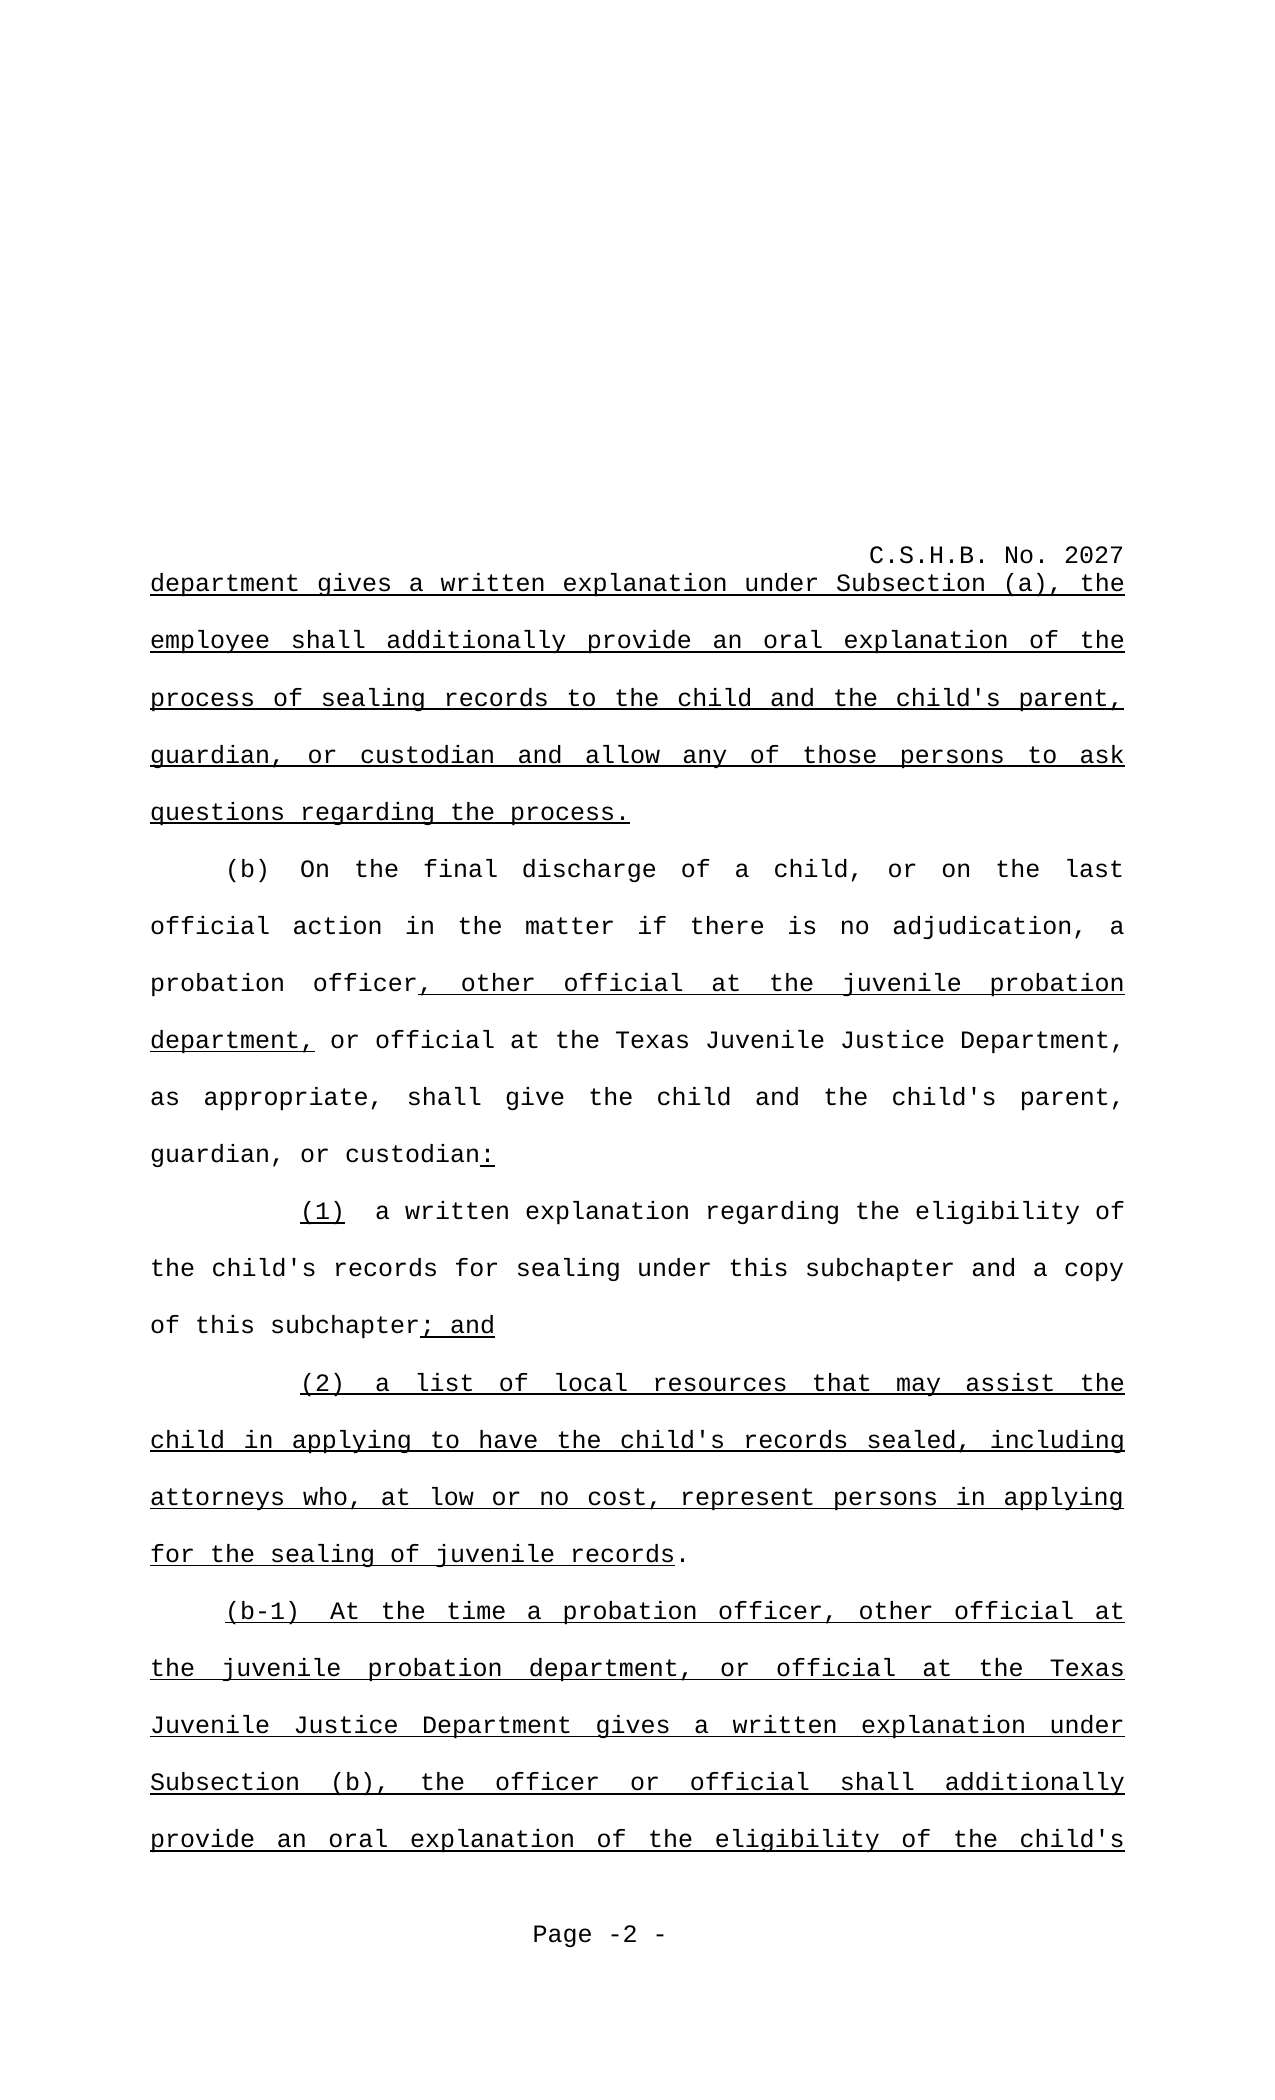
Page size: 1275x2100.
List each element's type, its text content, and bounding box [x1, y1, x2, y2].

text (2) a list of local resources that may assist the child in applying to have the child's records sealed, including attorneys who, at low or no cost, represent persons in applying for the sealing of juvenile records. [150, 1452, 1125, 1570]
text (1) a written explanation regarding the eligibility of the child's records for sealing under this subchapter and a copy of this subchapter; and [150, 1199, 1125, 1341]
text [150, 571, 1125, 594]
text (b) On the final discharge of a child, or on the last official action in the matter if there is no adjudication, a probation officer, other official at the juvenile probation department, or official at the Texas Juvenile Justice Department, as appropriate, shall give the child and the child's parent, guardian, or custodian: [150, 856, 1125, 1170]
text (2) a list of local resources that may assist the child in applying to have the child's records sealed, including attorneys who, at low or no cost, represent persons in applying for the sealing of juvenile records. [150, 1370, 1125, 1450]
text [150, 1795, 1125, 1850]
